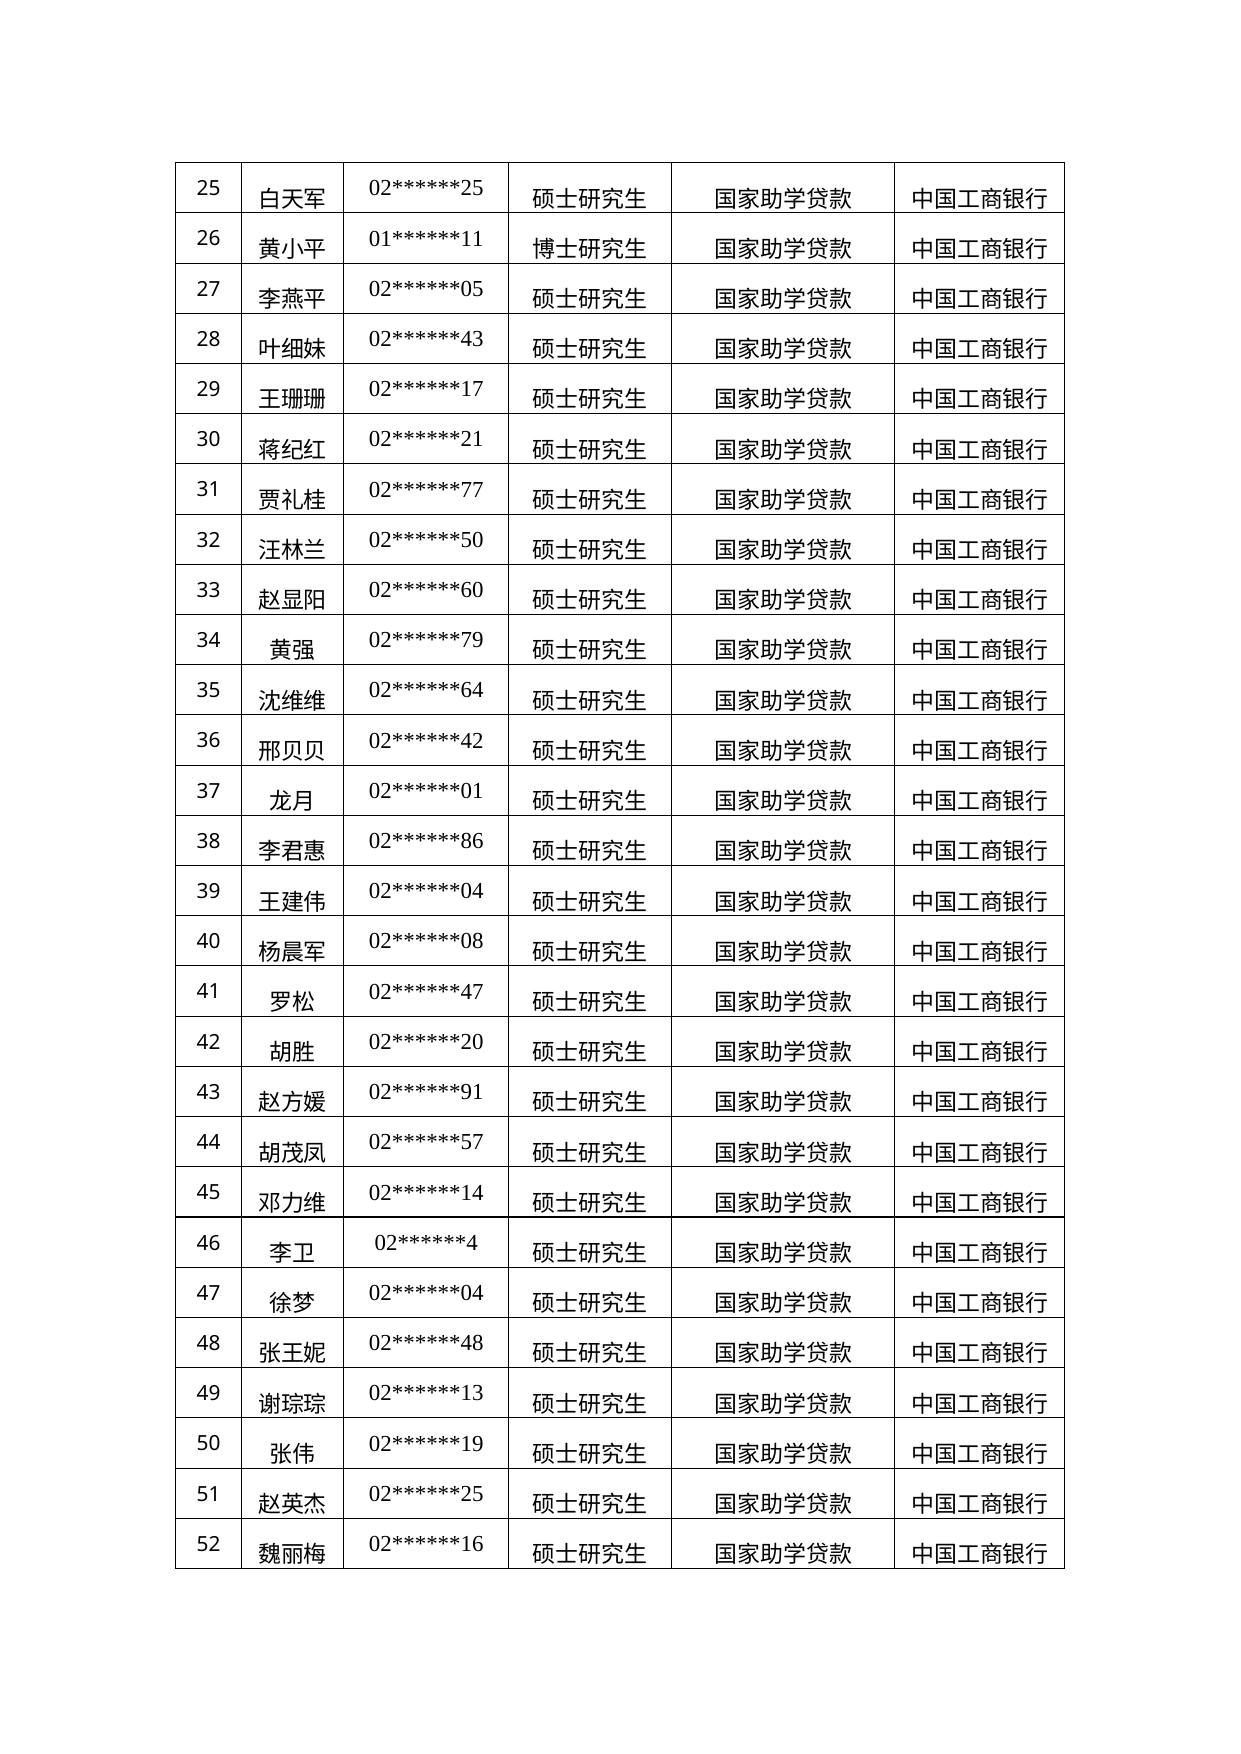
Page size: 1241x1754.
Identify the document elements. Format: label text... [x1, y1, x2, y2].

table_cell 胡胜 [242, 1017, 343, 1066]
table_cell 中国工商银行 [895, 665, 1064, 714]
table_cell 43 [176, 1067, 241, 1116]
table_cell 30 [176, 414, 241, 463]
table_cell 49 [176, 1368, 241, 1417]
table_cell 龙月 [242, 766, 343, 815]
table_cell 中国工商银行 [895, 464, 1064, 513]
table_cell 中国工商银行 [895, 1519, 1064, 1568]
table_cell 国家助学贷款 [672, 314, 894, 363]
table_cell 蒋纪红 [242, 414, 343, 463]
table_cell 国家助学贷款 [672, 615, 894, 664]
table_cell 硕士研究生 [509, 163, 671, 212]
table_cell 硕士研究生 [509, 966, 671, 1016]
table_cell 国家助学贷款 [672, 1368, 894, 1417]
table_cell 赵英杰 [242, 1469, 343, 1518]
table_cell 中国工商银行 [895, 1067, 1064, 1116]
table_cell 27 [176, 264, 241, 313]
table_cell 中国工商银行 [895, 615, 1064, 664]
table_cell 01******11 [344, 213, 508, 262]
table_cell 黄强 [242, 615, 343, 664]
table_cell 硕士研究生 [509, 464, 671, 513]
table_cell 国家助学贷款 [672, 1218, 894, 1267]
table_cell 中国工商银行 [895, 414, 1064, 463]
table_cell 02******17 [344, 364, 508, 413]
table_cell 02******21 [344, 414, 508, 463]
table_cell 中国工商银行 [895, 1368, 1064, 1417]
table_cell 中国工商银行 [895, 715, 1064, 764]
table_cell 02******19 [344, 1418, 508, 1467]
table_cell 02******50 [344, 515, 508, 564]
table_cell 中国工商银行 [895, 515, 1064, 564]
table_cell 02******43 [344, 314, 508, 363]
table_cell 国家助学贷款 [672, 1117, 894, 1166]
table_cell 44 [176, 1117, 241, 1166]
table_cell 硕士研究生 [509, 1268, 671, 1317]
table_cell 02******48 [344, 1318, 508, 1367]
table_cell 魏丽梅 [242, 1519, 343, 1568]
table_cell 中国工商银行 [895, 565, 1064, 614]
table_cell 赵方媛 [242, 1067, 343, 1116]
table_cell 34 [176, 615, 241, 664]
table_cell 硕士研究生 [509, 1469, 671, 1518]
table_cell 02******13 [344, 1368, 508, 1417]
table_cell 中国工商银行 [895, 916, 1064, 965]
table_cell 邓力维 [242, 1167, 343, 1216]
table_cell 杨晨军 [242, 916, 343, 965]
table_cell 46 [176, 1218, 241, 1267]
table_cell 硕士研究生 [509, 1318, 671, 1367]
table_cell 25 [176, 163, 241, 212]
table_cell 中国工商银行 [895, 213, 1064, 262]
table_cell 02******4 [344, 1218, 508, 1267]
table_cell 02******14 [344, 1167, 508, 1216]
table_cell 叶细妹 [242, 314, 343, 363]
table_cell 02******04 [344, 1268, 508, 1317]
table_cell 45 [176, 1167, 241, 1216]
table_cell 汪林兰 [242, 515, 343, 564]
table_cell 26 [176, 213, 241, 262]
table_cell 谢琮琮 [242, 1368, 343, 1417]
table_cell 硕士研究生 [509, 1418, 671, 1467]
table_cell 36 [176, 715, 241, 764]
table_cell 硕士研究生 [509, 866, 671, 915]
table_cell 02******47 [344, 966, 508, 1016]
table_cell 硕士研究生 [509, 1368, 671, 1417]
table_cell 33 [176, 565, 241, 614]
table_cell 28 [176, 314, 241, 363]
table_cell 硕士研究生 [509, 1117, 671, 1166]
table_cell 02******01 [344, 766, 508, 815]
table_cell 硕士研究生 [509, 1218, 671, 1267]
table_cell 02******64 [344, 665, 508, 714]
table_cell 胡茂凤 [242, 1117, 343, 1166]
table_cell 42 [176, 1017, 241, 1066]
table_cell 国家助学贷款 [672, 916, 894, 965]
table_cell 02******20 [344, 1017, 508, 1066]
table_cell 国家助学贷款 [672, 464, 894, 513]
table_cell 硕士研究生 [509, 1017, 671, 1066]
table_cell 02******42 [344, 715, 508, 764]
table_cell 中国工商银行 [895, 1117, 1064, 1166]
table_cell 罗松 [242, 966, 343, 1016]
table_cell 35 [176, 665, 241, 714]
table_cell 徐梦 [242, 1268, 343, 1317]
table_cell 国家助学贷款 [672, 1418, 894, 1467]
table_cell 中国工商银行 [895, 816, 1064, 865]
table_cell 硕士研究生 [509, 916, 671, 965]
table_cell 王建伟 [242, 866, 343, 915]
table_cell 02******08 [344, 916, 508, 965]
table_cell 02******25 [344, 163, 508, 212]
table_cell 41 [176, 966, 241, 1016]
table_cell 50 [176, 1418, 241, 1467]
table_cell 中国工商银行 [895, 1268, 1064, 1317]
table_cell 中国工商银行 [895, 264, 1064, 313]
table_cell 赵显阳 [242, 565, 343, 614]
table_cell 中国工商银行 [895, 364, 1064, 413]
table_cell 硕士研究生 [509, 1519, 671, 1568]
table_cell 40 [176, 916, 241, 965]
table_cell 国家助学贷款 [672, 1318, 894, 1367]
table_cell 02******04 [344, 866, 508, 915]
table_cell 中国工商银行 [895, 1167, 1064, 1216]
table_cell 中国工商银行 [895, 1318, 1064, 1367]
table_cell 国家助学贷款 [672, 1067, 894, 1116]
table_cell 张伟 [242, 1418, 343, 1467]
table_cell 02******05 [344, 264, 508, 313]
table_cell 国家助学贷款 [672, 866, 894, 915]
table_cell 硕士研究生 [509, 515, 671, 564]
table_cell 国家助学贷款 [672, 515, 894, 564]
table_cell 38 [176, 816, 241, 865]
table_cell 31 [176, 464, 241, 513]
table_cell 国家助学贷款 [672, 665, 894, 714]
table_cell 李燕平 [242, 264, 343, 313]
table_cell 02******77 [344, 464, 508, 513]
table_cell 国家助学贷款 [672, 213, 894, 262]
table_cell 张王妮 [242, 1318, 343, 1367]
table_cell 国家助学贷款 [672, 816, 894, 865]
table_cell 李君惠 [242, 816, 343, 865]
table_cell 47 [176, 1268, 241, 1317]
table_cell 32 [176, 515, 241, 564]
table_cell 硕士研究生 [509, 766, 671, 815]
table_cell 02******86 [344, 816, 508, 865]
table_cell 博士研究生 [509, 213, 671, 262]
table_cell 中国工商银行 [895, 1418, 1064, 1467]
table_cell 02******16 [344, 1519, 508, 1568]
table_cell 硕士研究生 [509, 715, 671, 764]
table_cell 硕士研究生 [509, 665, 671, 714]
table_cell 中国工商银行 [895, 966, 1064, 1016]
table_cell 国家助学贷款 [672, 1519, 894, 1568]
table_cell 02******79 [344, 615, 508, 664]
table_cell 国家助学贷款 [672, 966, 894, 1016]
table_cell 硕士研究生 [509, 565, 671, 614]
table_cell 国家助学贷款 [672, 1469, 894, 1518]
table_cell 硕士研究生 [509, 1167, 671, 1216]
table_cell 李卫 [242, 1218, 343, 1267]
table_cell 黄小平 [242, 213, 343, 262]
table_cell 王珊珊 [242, 364, 343, 413]
table_cell 硕士研究生 [509, 364, 671, 413]
table_cell 中国工商银行 [895, 1218, 1064, 1267]
table_cell 国家助学贷款 [672, 264, 894, 313]
table_cell 国家助学贷款 [672, 1268, 894, 1317]
table_cell 白天军 [242, 163, 343, 212]
table_cell 中国工商银行 [895, 1017, 1064, 1066]
table_cell 硕士研究生 [509, 615, 671, 664]
table_cell 国家助学贷款 [672, 766, 894, 815]
table_cell 贾礼桂 [242, 464, 343, 513]
table_cell 02******91 [344, 1067, 508, 1116]
table_cell 邢贝贝 [242, 715, 343, 764]
table_cell 国家助学贷款 [672, 1017, 894, 1066]
table_cell 硕士研究生 [509, 414, 671, 463]
table_cell 48 [176, 1318, 241, 1367]
table_cell 02******60 [344, 565, 508, 614]
table_cell 国家助学贷款 [672, 414, 894, 463]
table_cell 29 [176, 364, 241, 413]
table_cell 中国工商银行 [895, 866, 1064, 915]
table_cell 52 [176, 1519, 241, 1568]
table_cell 中国工商银行 [895, 314, 1064, 363]
table_cell 02******25 [344, 1469, 508, 1518]
table_cell 51 [176, 1469, 241, 1518]
table_cell 硕士研究生 [509, 264, 671, 313]
table_cell 国家助学贷款 [672, 163, 894, 212]
table_cell 国家助学贷款 [672, 364, 894, 413]
table_cell 硕士研究生 [509, 816, 671, 865]
table_cell 中国工商银行 [895, 163, 1064, 212]
table_cell 国家助学贷款 [672, 565, 894, 614]
table_cell 硕士研究生 [509, 1067, 671, 1116]
table_cell 硕士研究生 [509, 314, 671, 363]
table_cell 国家助学贷款 [672, 1167, 894, 1216]
table_cell 中国工商银行 [895, 766, 1064, 815]
table_cell 沈维维 [242, 665, 343, 714]
table_cell 39 [176, 866, 241, 915]
table_cell 国家助学贷款 [672, 715, 894, 764]
table_cell 02******57 [344, 1117, 508, 1166]
table_cell 37 [176, 766, 241, 815]
table_cell 中国工商银行 [895, 1469, 1064, 1518]
